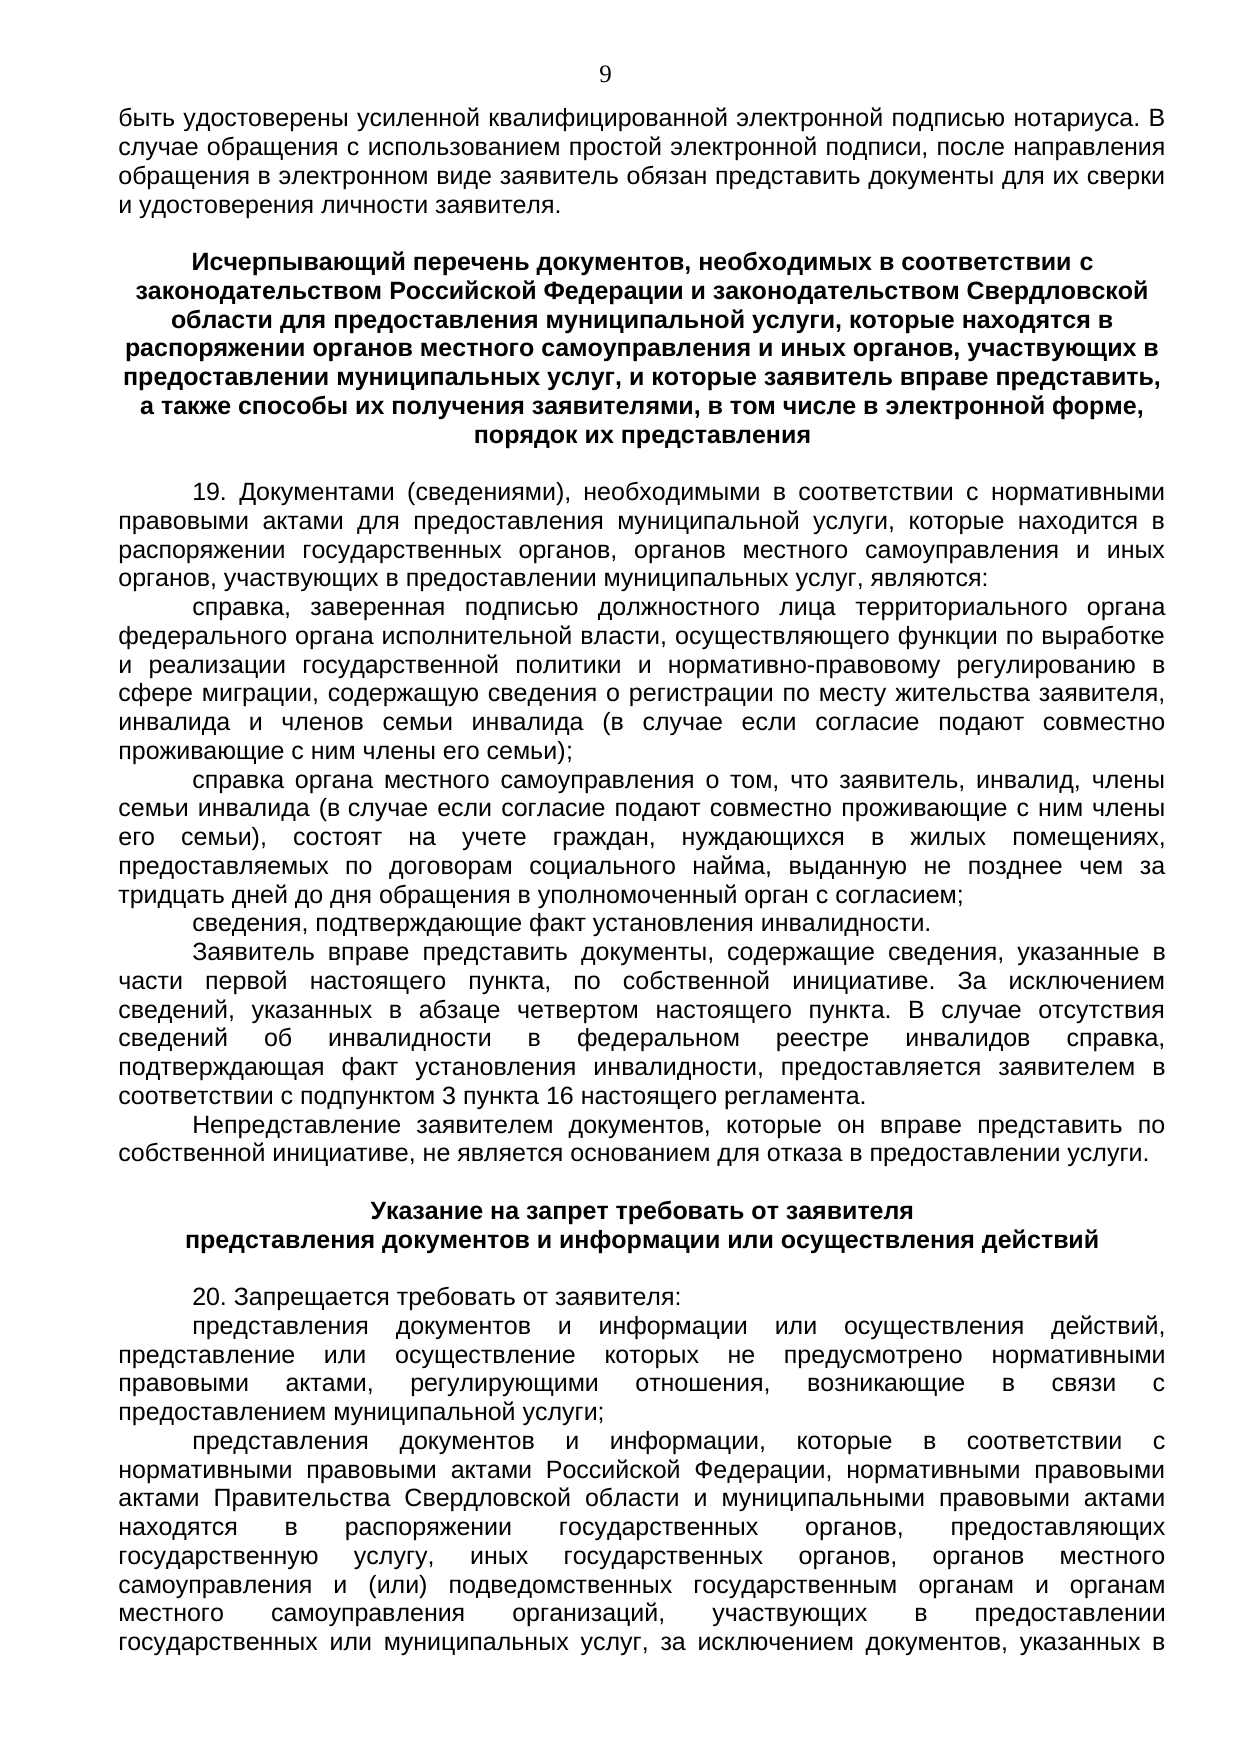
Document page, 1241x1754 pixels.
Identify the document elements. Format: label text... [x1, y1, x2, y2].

text Исчерпывающий перечень документов, необходимых в соответствии с законодательством Российской Федерации и законодательством Свердловской области для предоставления муниципальной услуги, которые находятся в распоряжении органов местного самоуправления и иных органов, участвующих в предоставлении муниципальных услуг, и которые заявитель вправе представить, а также способы их получения заявителями, в том числе в электронной форме, порядок их представления [118, 247, 1167, 448]
text Указание на запрет требовать от заявителя [118, 1196, 1167, 1225]
text Заявитель вправе представить документы, содержащие сведения, указанные в части первой настоящего пункта, по собственной инициативе. За исключением сведений, указанных в абзаце четвертом настоящего пункта. В случае отсутствия сведений об инвалидности в федеральном реестре инвалидов справка, подтверждающая факт установления инвалидности, предоставляется заявителем в соответствии с подпунктом 3 пункта 16 настоящего регламента. [118, 937, 1167, 1110]
text представления документов и информации или осуществления действий [118, 1225, 1167, 1253]
text 19. Документами (сведениями), необходимыми в соответствии с нормативными правовыми актами для предоставления муниципальной услуги, которые находится в распоряжении государственных органов, органов местного самоуправления и иных органов, участвующих в предоставлении муниципальных услуг, являются: [118, 477, 1167, 592]
text представления документов и информации или осуществления действий, представление или осуществление которых не предусмотрено нормативными правовыми актами, регулирующими отношения, возникающие в связи с предоставлением муниципальной услуги; [118, 1311, 1167, 1426]
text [118, 1426, 1167, 1656]
text справка органа местного самоуправления о том, что заявитель, инвалид, члены семьи инвалида (в случае если согласие подают совместно проживающие с ним члены его семьи), состоят на учете граждан, нуждающихся в жилых помещениях, предоставляемых по договорам социального найма, выданную не позднее чем за тридцать дней до дня обращения в уполномоченный орган с согласием; [118, 765, 1167, 908]
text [118, 103, 1167, 218]
text сведения, подтверждающие факт установления инвалидности. [118, 908, 1167, 937]
text справка, заверенная подписью должностного лица территориального органа федерального органа исполнительной власти, осуществляющего функции по выработке и реализации государственной политики и нормативно-правовому регулированию в сфере миграции, содержащую сведения о регистрации по месту жительства заявителя, инвалида и членов семьи инвалида (в случае если согласие подают совместно проживающие с ним члены его семьи); [118, 592, 1167, 765]
text 20. Запрещается требовать от заявителя: [118, 1282, 1167, 1311]
text Непредставление заявителем документов, которые он вправе представить по собственной инициативе, не является основанием для отказа в предоставлении услуги. [118, 1110, 1167, 1167]
